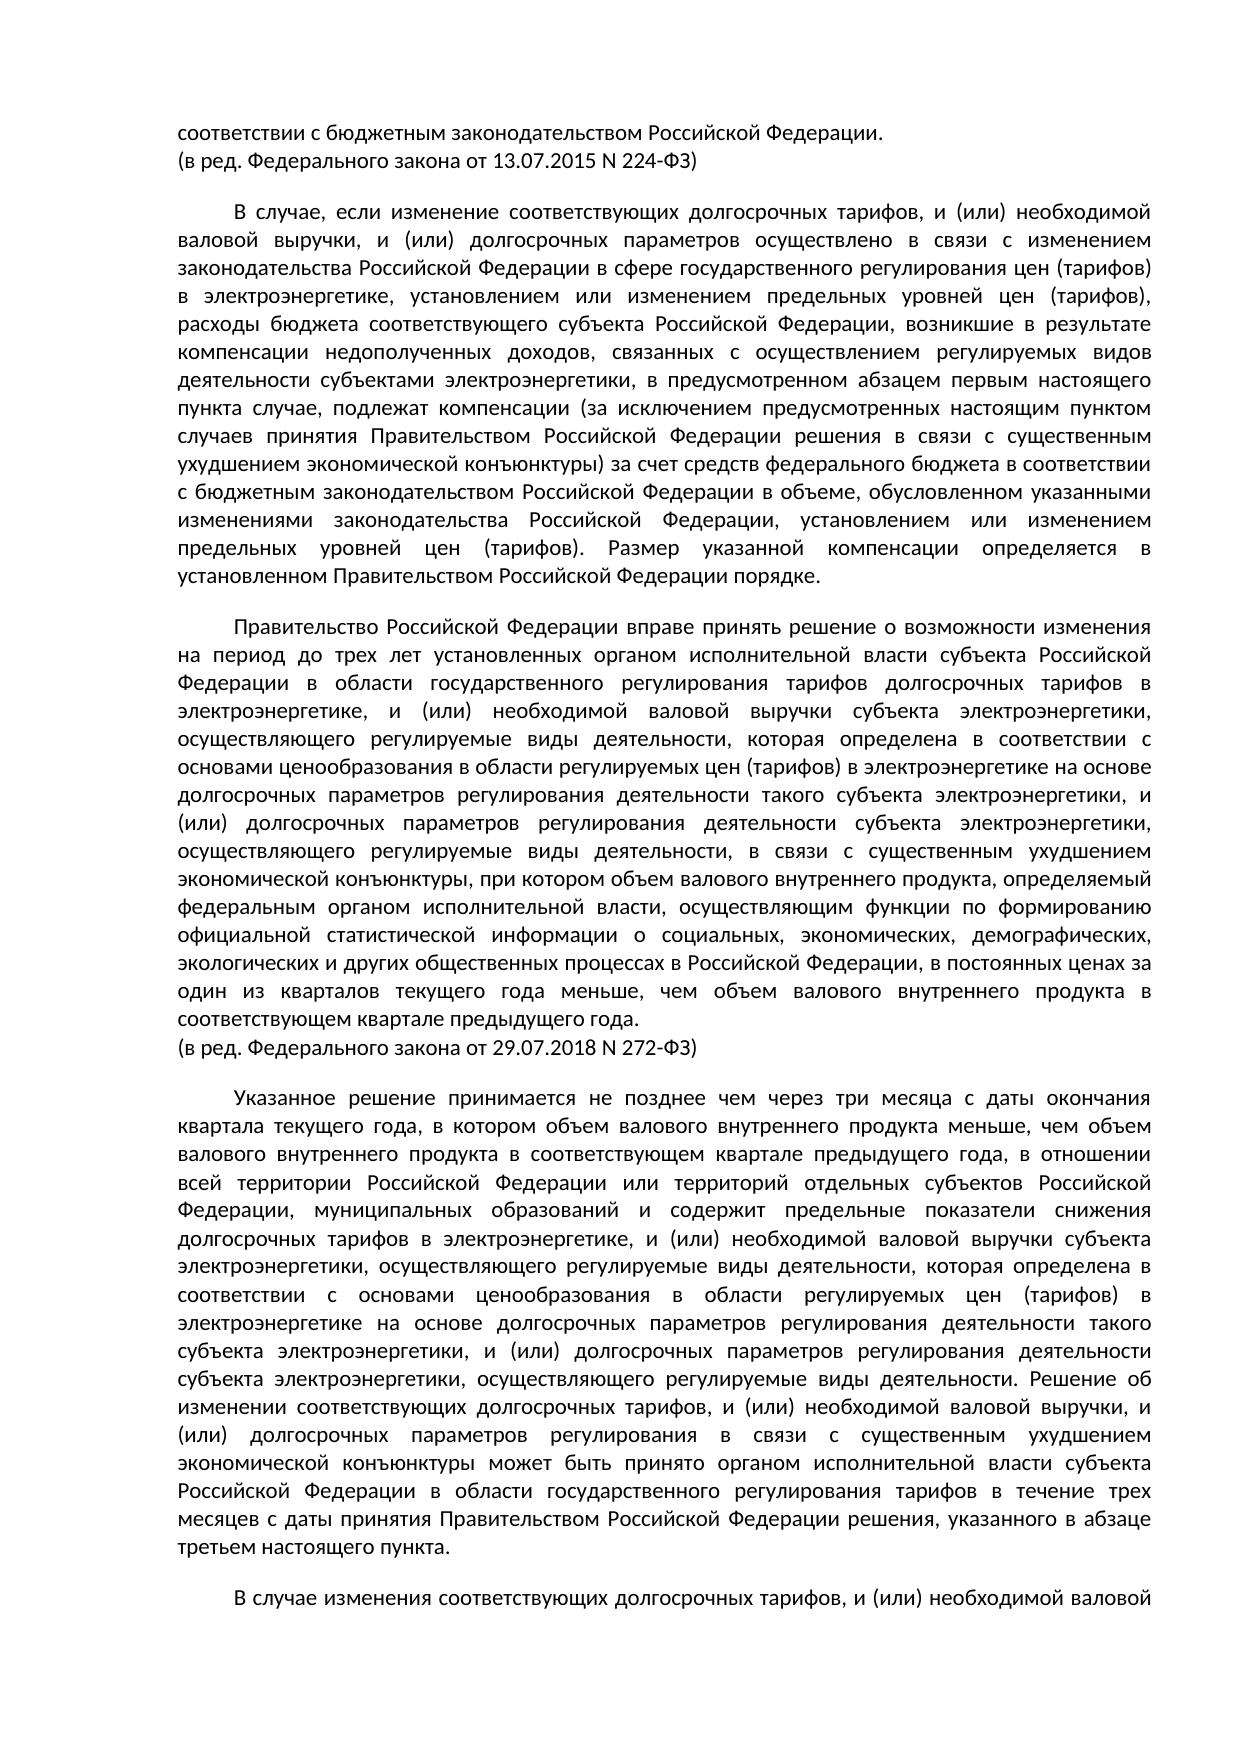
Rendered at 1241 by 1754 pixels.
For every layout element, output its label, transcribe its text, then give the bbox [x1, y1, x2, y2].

text (в ред. Федерального закона от 29.07.2018 N 272-ФЗ) [177, 1033, 1152, 1061]
text (в ред. Федерального закона от 13.07.2015 N 224-ФЗ) [177, 146, 1152, 174]
text В случае, если изменение соответствующих долгосрочных тарифов, и (или) необходимой валовой выручки, и (или) долгосрочных параметров осуществлено в связи с изменением законодательства Российской Федерации в сфере государственного регулирования цен (тарифов) в электроэнергетике, установлением или изменением предельных уровней цен (тарифов), расходы бюджета соответствующего субъекта Российской Федерации, возникшие в результате компенсации недополученных доходов, связанных с осуществлением регулируемых видов деятельности субъектами электроэнергетики, в предусмотренном абзацем первым настоящего пункта случае, подлежат компенсации (за исключением предусмотренных настоящим пунктом случаев принятия Правительством Российской Федерации решения в связи с существенным ухудшением экономической конъюнктуры) за счет средств федерального бюджета в соответствии с бюджетным законодательством Российской Федерации в объеме, обусловленном указанными изменениями законодательства Российской Федерации, установлением или изменением предельных уровней цен (тарифов). Размер указанной компенсации определяется в установленном Правительством Российской Федерации порядке. [177, 197, 1152, 589]
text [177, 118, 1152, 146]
text Правительство Российской Федерации вправе принять решение о возможности изменения на период до трех лет установленных органом исполнительной власти субъекта Российской Федерации в области государственного регулирования тарифов долгосрочных тарифов в электроэнергетике, и (или) необходимой валовой выручки субъекта электроэнергетики, осуществляющего регулируемые виды деятельности, которая определена в соответствии с основами ценообразования в области регулируемых цен (тарифов) в электроэнергетике на основе долгосрочных параметров регулирования деятельности такого субъекта электроэнергетики, и (или) долгосрочных параметров регулирования деятельности субъекта электроэнергетики, осуществляющего регулируемые виды деятельности, в связи с существенным ухудшением экономической конъюнктуры, при котором объем валового внутреннего продукта, определяемый федеральным органом исполнительной власти, осуществляющим функции по формированию официальной статистической информации о социальных, экономических, демографических, экологических и других общественных процессах в Российской Федерации, в постоянных ценах за один из кварталов текущего года меньше, чем объем валового внутреннего продукта в соответствующем квартале предыдущего года. [177, 612, 1152, 1033]
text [177, 1583, 1152, 1611]
text Указанное решение принимается не позднее чем через три месяца с даты окончания квартала текущего года, в котором объем валового внутреннего продукта меньше, чем объем валового внутреннего продукта в соответствующем квартале предыдущего года, в отношении всей территории Российской Федерации или территорий отдельных субъектов Российской Федерации, муниципальных образований и содержит предельные показатели снижения долгосрочных тарифов в электроэнергетике, и (или) необходимой валовой выручки субъекта электроэнергетики, осуществляющего регулируемые виды деятельности, которая определена в соответствии с основами ценообразования в области регулируемых цен (тарифов) в электроэнергетике на основе долгосрочных параметров регулирования деятельности такого субъекта электроэнергетики, и (или) долгосрочных параметров регулирования деятельности субъекта электроэнергетики, осуществляющего регулируемые виды деятельности. Решение об изменении соответствующих долгосрочных тарифов, и (или) необходимой валовой выручки, и (или) долгосрочных параметров регулирования в связи с существенным ухудшением экономической конъюнктуры может быть принято органом исполнительной власти субъекта Российской Федерации в области государственного регулирования тарифов в течение трех месяцев с даты принятия Правительством Российской Федерации решения, указанного в абзаце третьем настоящего пункта. [177, 1083, 1152, 1560]
